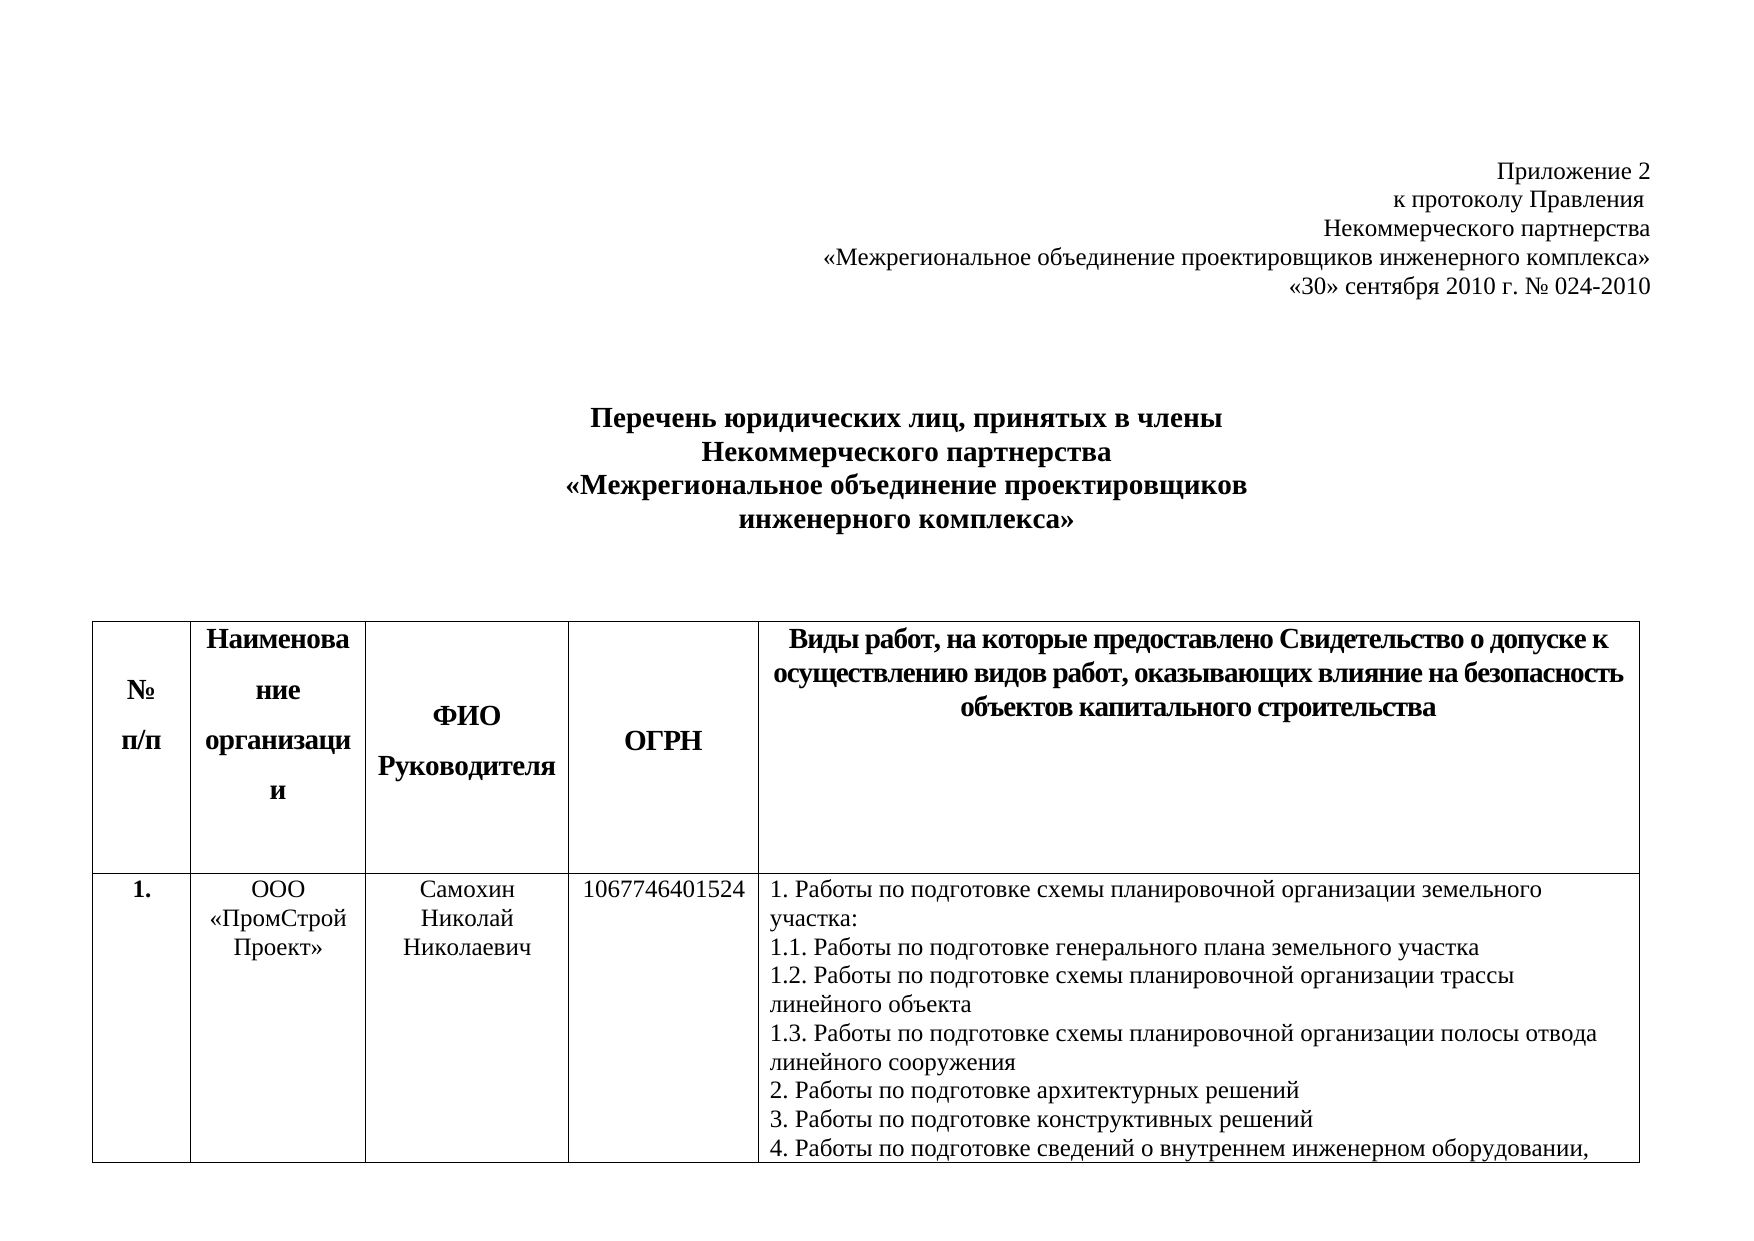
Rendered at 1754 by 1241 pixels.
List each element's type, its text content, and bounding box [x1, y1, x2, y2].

table_header ФИО Руководителя [366, 622, 568, 873]
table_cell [759, 874, 1639, 1162]
text Приложение 2 [103, 156, 1651, 184]
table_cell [191, 874, 365, 1162]
text «Межрегиональное объединение проектировщиков инженерного комплекса» [103, 242, 1651, 271]
table_cell 1. [93, 874, 190, 1162]
text «30» сентября 2010 г. № 024-2010 [103, 271, 1651, 299]
text Перечень юридических лиц, принятых в члены [103, 400, 1651, 434]
text Некоммерческого партнерства [103, 434, 1651, 467]
text к протоколу Правления Некоммерческого партнерства [103, 184, 1651, 242]
table_header Виды работ, на которые предоставлено Свидетельство о допуске к осуществлению видов работ, оказывающих влияние на безопасность объектов капитального строительства [759, 622, 1639, 873]
table_header ОГРН [569, 622, 758, 873]
table_cell 1067746401524 [569, 874, 758, 1162]
text «Межрегиональное объединение проектировщиков [103, 467, 1651, 501]
text инженерного комплекса» [103, 501, 1651, 534]
table_header Наименование организации [191, 622, 365, 873]
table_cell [366, 874, 568, 1162]
table_header № п/п [93, 622, 190, 873]
